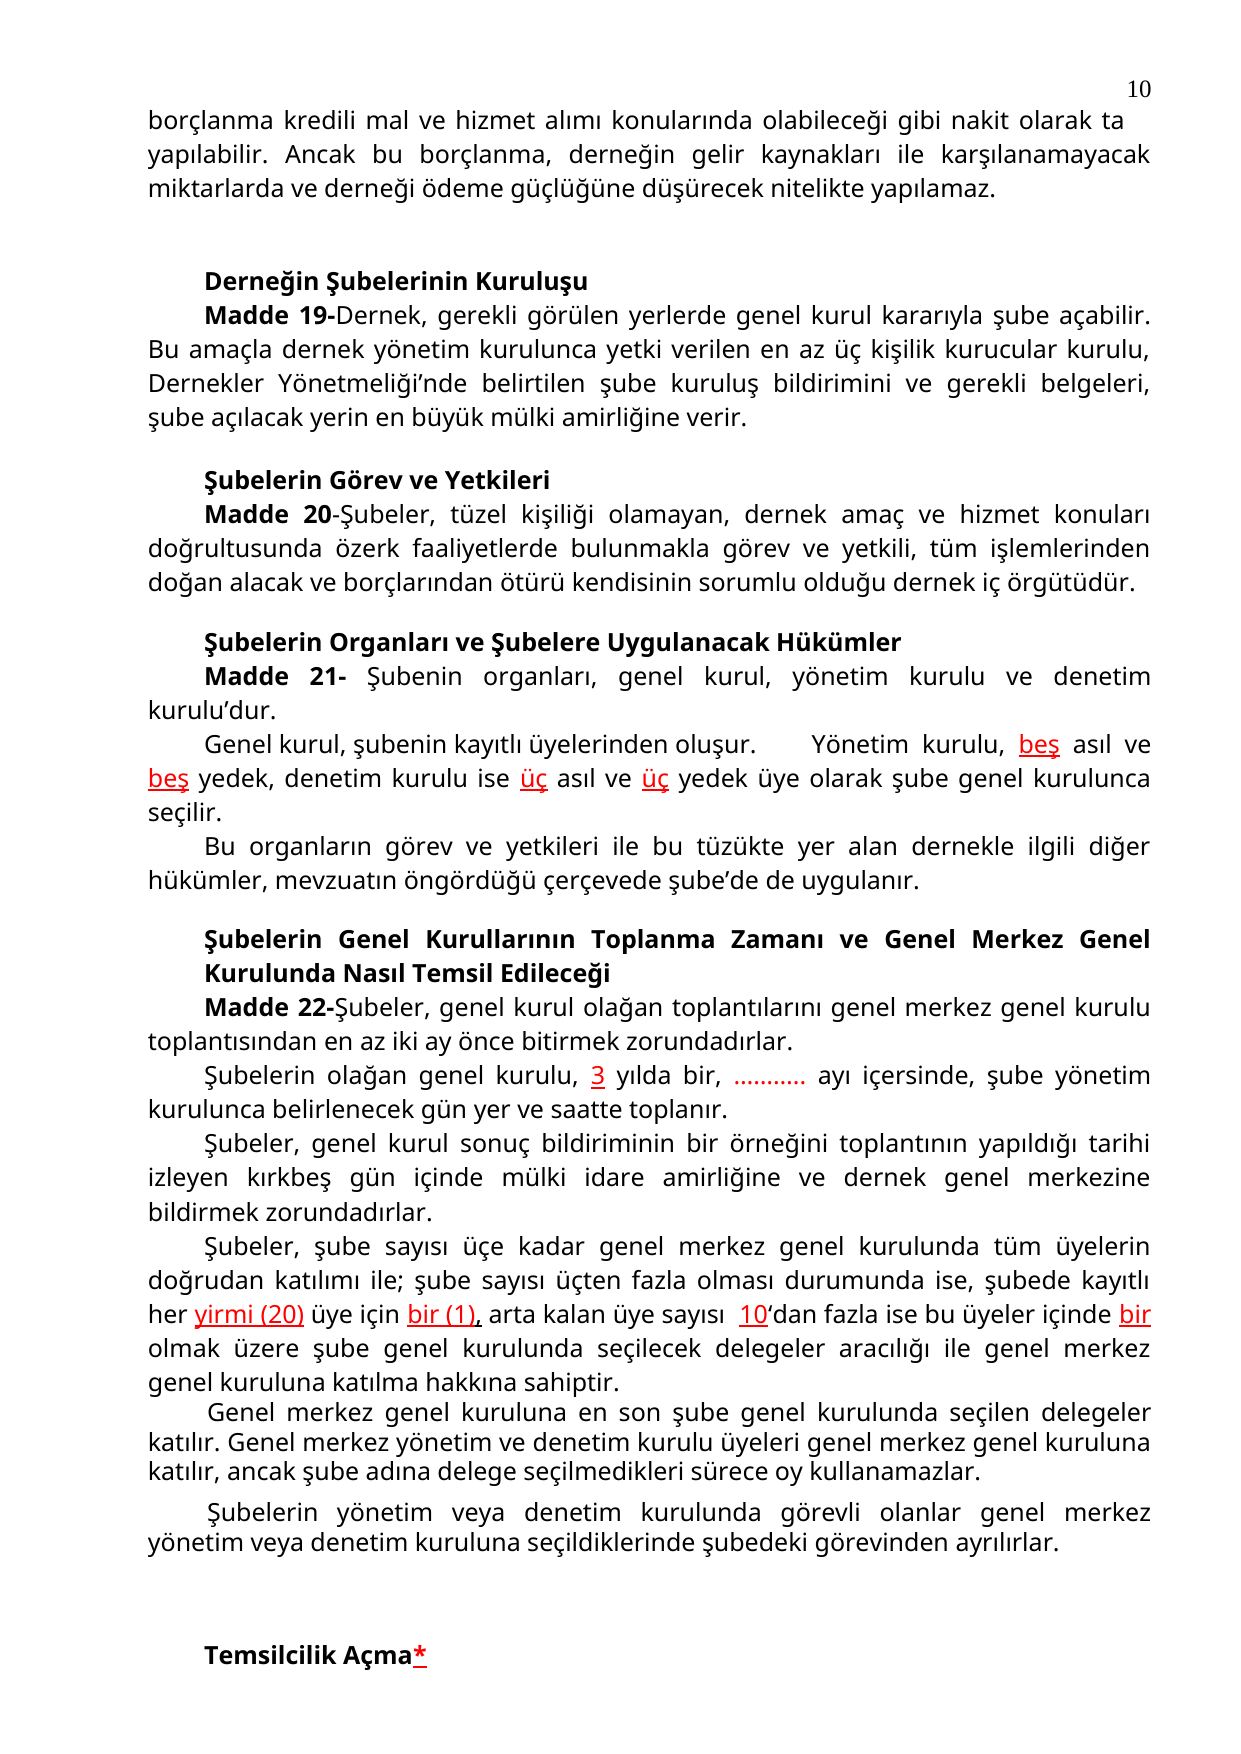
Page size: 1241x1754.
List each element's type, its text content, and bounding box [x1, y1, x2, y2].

text Bu organların görev ve yetkileri ile bu tüzükte yer alan dernekle ilgili diğer hükümler, mevzuatın öngördüğü çerçevede şube’de de uygulanır. [148, 828, 1152, 897]
text Madde 20-Şubeler, tüzel kişiliği olamayan, dernek amaç ve hizmet konuları doğrultusunda özerk faaliyetlerde bulunmakla görev ve yetkili, tüm işlemlerinden doğan alacak ve borçlarından ötürü kendisinin sorumlu olduğu dernek iç örgütüdür. [148, 497, 1152, 599]
text Şubelerin yönetim veya denetim kurulunda görevli olanlar genel merkez yönetim veya denetim kuruluna seçildiklerinde şubedeki görevinden ayrılırlar. [148, 1498, 1152, 1557]
text Madde 22-Şubeler, genel kurul olağan toplantılarını genel merkez genel kurulu toplantısından en az iki ay önce bitirmek zorundadırlar. [148, 990, 1152, 1058]
text Şubelerin Organları ve Şubelere Uygulanacak Hükümler [148, 624, 1152, 658]
text Derneğin Şubelerinin Kuruluşu [148, 264, 1152, 298]
text Şubelerin Görev ve Yetkileri [148, 463, 1152, 497]
text Madde 21- Şubenin organları, genel kurul, yönetim kurulu ve denetim kurulu’dur. [148, 658, 1152, 726]
text Şubeler, şube sayısı üçe kadar genel merkez genel kurulunda tüm üyelerin doğrudan katılımı ile; şube sayısı üçten fazla olması durumunda ise, şubede kayıtlı her yirmi (20) üye için bir (1), arta kalan üye sayısı 10‘dan fazla ise bu üyeler içinde bir olmak üzere şube genel kurulunda seçilecek delegeler aracılığı ile genel merkez genel kuruluna katılma hakkına sahiptir. [148, 1228, 1152, 1398]
text Genel merkez genel kuruluna en son şube genel kurulunda seçilen delegeler katılır. Genel merkez yönetim ve denetim kurulu üyeleri genel merkez genel kuruluna katılır, ancak şube adına delege seçilmedikleri sürece oy kullanamazlar. [148, 1398, 1152, 1486]
text Şubelerin Genel Kurullarının Toplanma Zamanı ve Genel Merkez Genel Kurulunda Nasıl Temsil Edileceği [204, 922, 1152, 990]
text Şubeler, genel kurul sonuç bildiriminin bir örneğini toplantının yapıldığı tarihi izleyen kırkbeş gün içinde mülki idare amirliğine ve dernek genel merkezine bildirmek zorundadırlar. [148, 1126, 1152, 1228]
text Genel kurul, şubenin kayıtlı üyelerinden oluşur. Yönetim kurulu, beş asıl ve beş yedek, denetim kurulu ise üç asıl ve üç yedek üye olarak şube genel kurulunca seçilir. [148, 726, 1152, 828]
text Madde 19-Dernek, gerekli görülen yerlerde genel kurul kararıyla şube açabilir. Bu amaçla dernek yönetim kurulunca yetki verilen en az üç kişilik kurucular kurulu, Dernekler Yönetmeliği’nde belirtilen şube kuruluş bildirimini ve gerekli belgeleri, şube açılacak yerin en büyük mülki amirliğine verir. [148, 298, 1152, 434]
text Temsilcilik Açma* [148, 1637, 1152, 1672]
text Şubelerin olağan genel kurulu, 3 yılda bir, ……….. ayı içersinde, şube yönetim kurulunca belirlenecek gün yer ve saatte toplanır. [148, 1058, 1152, 1126]
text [148, 103, 1152, 205]
